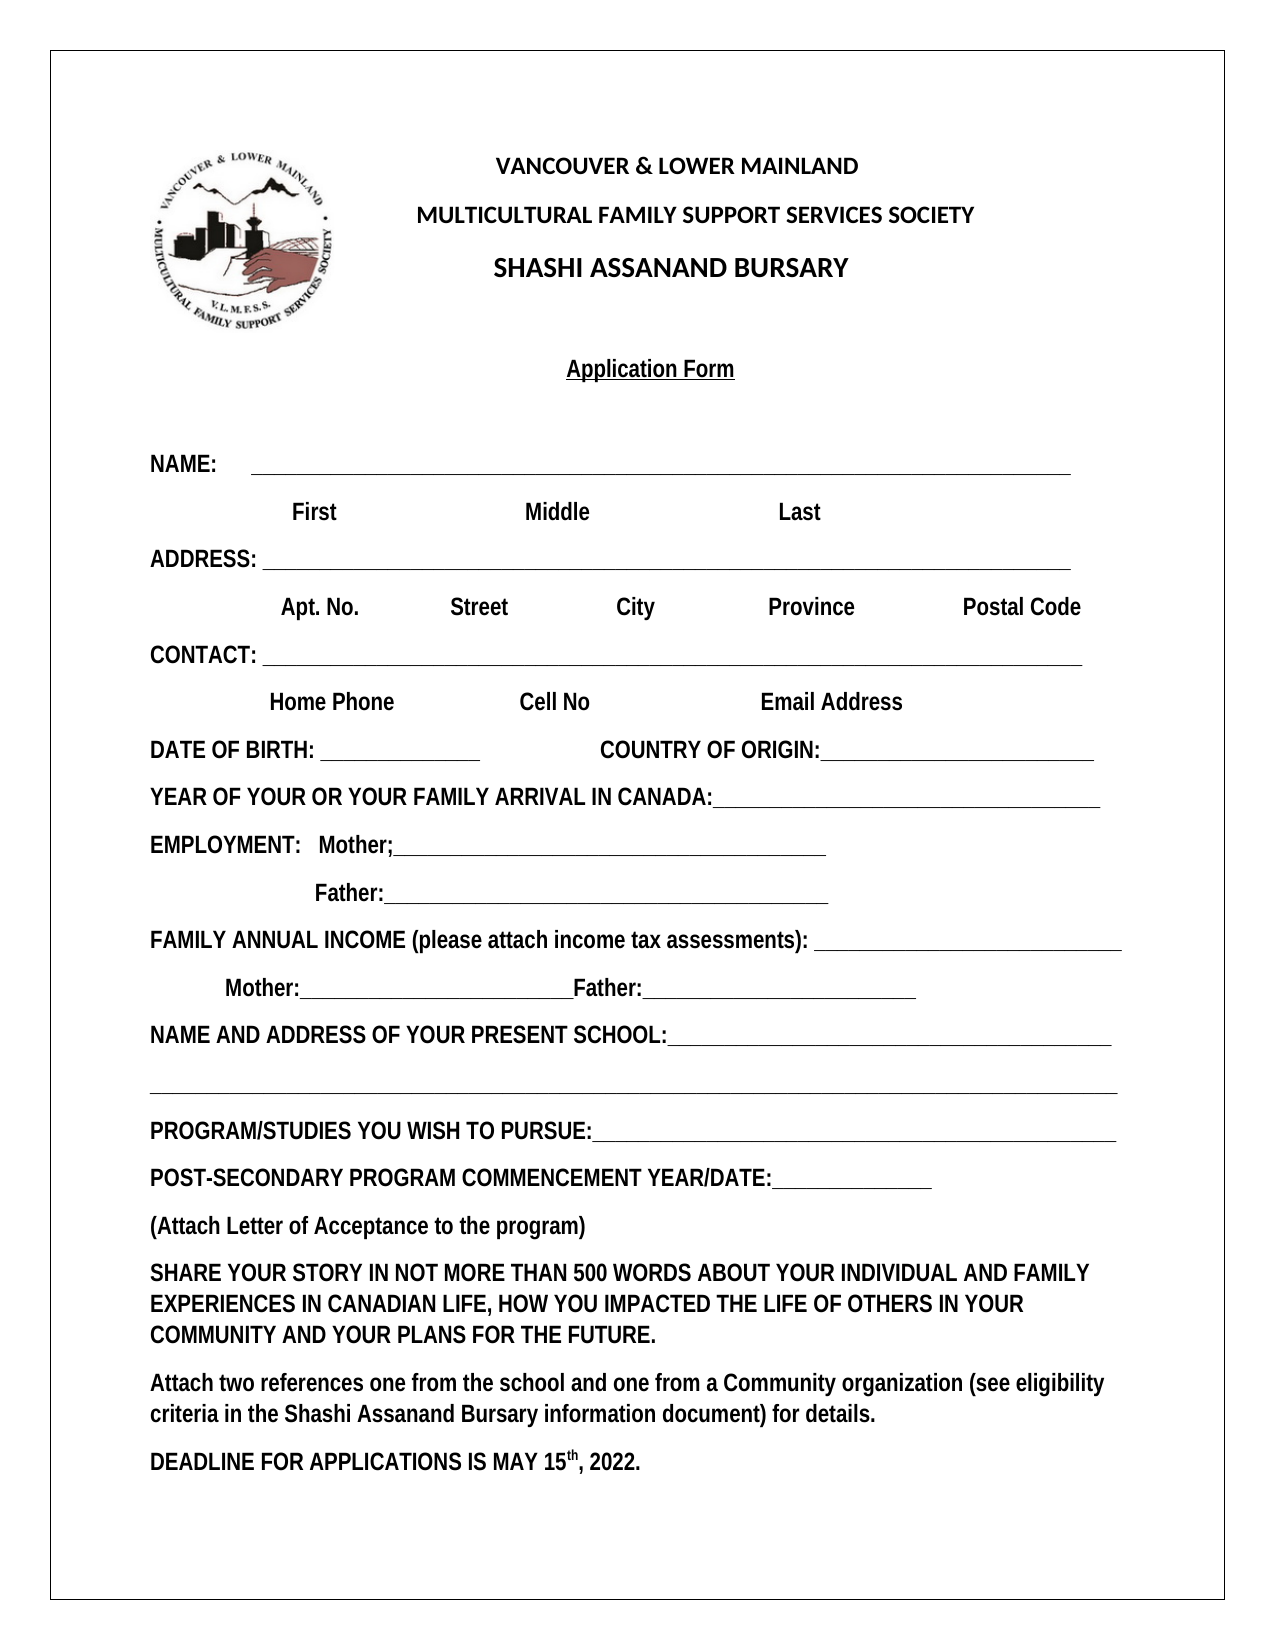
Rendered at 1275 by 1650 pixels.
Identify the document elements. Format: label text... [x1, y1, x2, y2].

text POST-SECONDARY PROGRAM COMMENCEMENT YEAR/DATE:______________ [150, 1163, 1125, 1192]
text Attach two references one from the school and one from a Community organization (see eligibility criteria in the Shashi Assanand Bursary information document) for details. [150, 1368, 1125, 1427]
text SHARE YOUR STORY IN NOT MORE THAN 500 WORDS ABOUT YOUR INDIVIDUAL AND FAMILY EXPERIENCES IN CANADIAN LIFE, HOW YOU IMPACTED THE LIFE OF OTHERS IN YOUR COMMUNITY AND YOUR PLANS FOR THE FUTURE. [150, 1258, 1125, 1349]
picture [150, 150, 335, 333]
text SHASHI ASSANAND BURSARY [335, 249, 1125, 285]
text First Middle Last [150, 497, 1125, 525]
text PROGRAM/STUDIES YOU WISH TO PURSUE:______________________________________________ [150, 1116, 1125, 1144]
text VANCOUVER & LOWER MAINLAND [335, 150, 1125, 181]
text YEAR OF YOUR OR YOUR FAMILY ARRIVAL IN CANADA:__________________________________ [150, 782, 1125, 811]
text MULTICULTURAL FAMILY SUPPORT SERVICES SOCIETY [335, 199, 1125, 230]
text Father:_______________________________________ [150, 878, 1125, 906]
text Mother:________________________Father:________________________ [150, 973, 1125, 1001]
text Home Phone Cell No Email Address [150, 687, 1125, 716]
text Apt. No. Street City Province Postal Code [150, 592, 1125, 621]
text DATE OF BIRTH: ______________ COUNTRY OF ORIGIN:________________________ [150, 735, 1125, 763]
text FAMILY ANNUAL INCOME (please attach income tax assessments): ___________________________ [150, 925, 1125, 954]
text Application Form [225, 354, 1125, 382]
text NAME: ________________________________________________________________________ [150, 449, 1125, 478]
text NAME AND ADDRESS OF YOUR PRESENT SCHOOL:_______________________________________ [150, 1020, 1125, 1049]
text EMPLOYMENT: Mother;______________________________________ [150, 830, 1125, 859]
text CONTACT: ________________________________________________________________________ [150, 639, 1125, 668]
text ADDRESS: _______________________________________________________________________ [150, 544, 1125, 573]
text _____________________________________________________________________________________ [150, 1068, 1125, 1097]
text (Attach Letter of Acceptance to the program) [150, 1211, 1125, 1239]
text DEADLINE FOR APPLICATIONS IS MAY 15th, 2022. [150, 1446, 1125, 1475]
